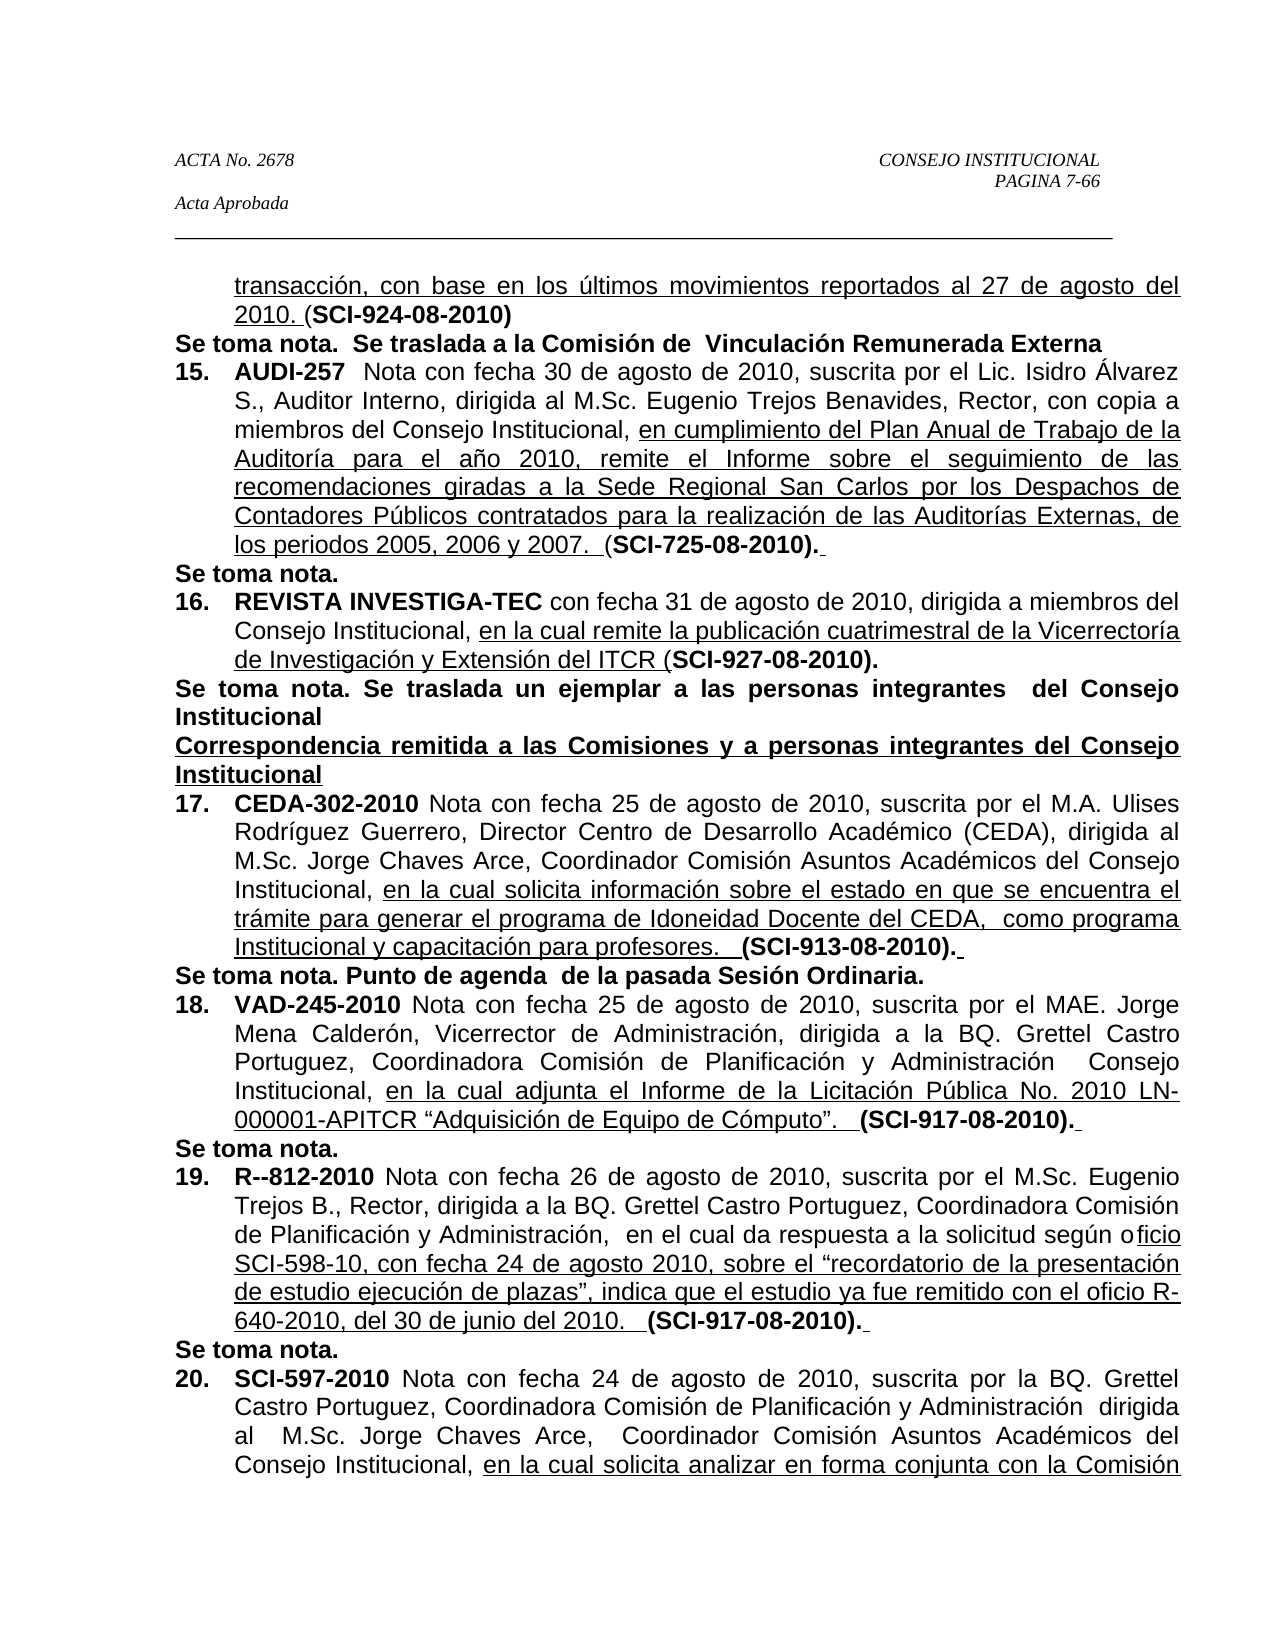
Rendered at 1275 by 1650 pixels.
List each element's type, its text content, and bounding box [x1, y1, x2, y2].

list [175, 271, 1181, 328]
list REVISTA INVESTIGA-TEC con fecha 31 de agosto de 2010, dirigida a miembros del Consejo Institucional, en la cual remite la publicación cuatrimestral de la Vicerrectoría de Investigación y Extensión del ITCR (SCI-927-08-2010). [175, 587, 1181, 673]
text Se toma nota. [175, 1133, 1181, 1162]
text Se toma nota. [175, 558, 1181, 587]
text Correspondencia remitida a las Comisiones y a personas integrantes del Consejo Institucional [175, 731, 1181, 756]
list AUDI-257 Nota con fecha 30 de agosto de 2010, suscrita por el Lic. Isidro Álvarez S., Auditor Interno, dirigida al M.Sc. Eugenio Trejos Benavides, Rector, con copia a miembros del Consejo Institucional, en cumplimiento del Plan Anual de Trabajo de la Auditoría para el año 2010, remite el Informe sobre el seguimiento de las recomendaciones giradas a la Sede Regional San Carlos por los Despachos de Contadores Públicos contratados para la realización de las Auditorías Externas, de los periodos 2005, 2006 y 2007. (SCI-725-08-2010). [175, 357, 1181, 558]
list VAD-245-2010 Nota con fecha 25 de agosto de 2010, suscrita por el MAE. Jorge Mena Calderón, Vicerrector de Administración, dirigida a la BQ. Grettel Castro Portuguez, Coordinadora Comisión de Planificación y Administración Consejo Institucional, en la cual adjunta el Informe de la Licitación Pública No. 2010 LN-000001-APITCR “Adquisición de Equipo de Cómputo”. (SCI-917-08-2010). [175, 990, 1181, 1133]
list R--812-2010 Nota con fecha 26 de agosto de 2010, suscrita por el M.Sc. Eugenio Trejos B., Rector, dirigida a la BQ. Grettel Castro Portuguez, Coordinadora Comisión de Planificación y Administración, en el cual da respuesta a la solicitud según oficio SCI-598-10, con fecha 24 de agosto 2010, sobre el “recordatorio de la presentación de estudio ejecución de plazas”, indica que el estudio ya fue remitido con el oficio R-640-2010, del 30 de junio del 2010. (SCI-917-08-2010). [175, 1162, 1181, 1335]
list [175, 1363, 1181, 1478]
text Se toma nota. Se traslada a la Comisión de Vinculación Remunerada Externa [175, 328, 1181, 357]
list CEDA-302-2010 Nota con fecha 25 de agosto de 2010, suscrita por el M.A. Ulises Rodríguez Guerrero, Director Centro de Desarrollo Académico (CEDA), dirigida al M.Sc. Jorge Chaves Arce, Coordinador Comisión Asuntos Académicos del Consejo Institucional, en la cual solicita información sobre el estado en que se encuentra el trámite para generar el programa de Idoneidad Docente del CEDA, como programa Institucional y capacitación para profesores. (SCI-913-08-2010). [175, 788, 1181, 961]
text Se toma nota. Se traslada un ejemplar a las personas integrantes del Consejo Institucional [175, 673, 1181, 731]
text Correspondencia remitida a las Comisiones y a personas integrantes del Consejo Institucional [175, 757, 1181, 788]
text Se toma nota. [175, 1335, 1181, 1363]
text Se toma nota. Punto de agenda de la pasada Sesión Ordinaria. [175, 961, 1181, 990]
